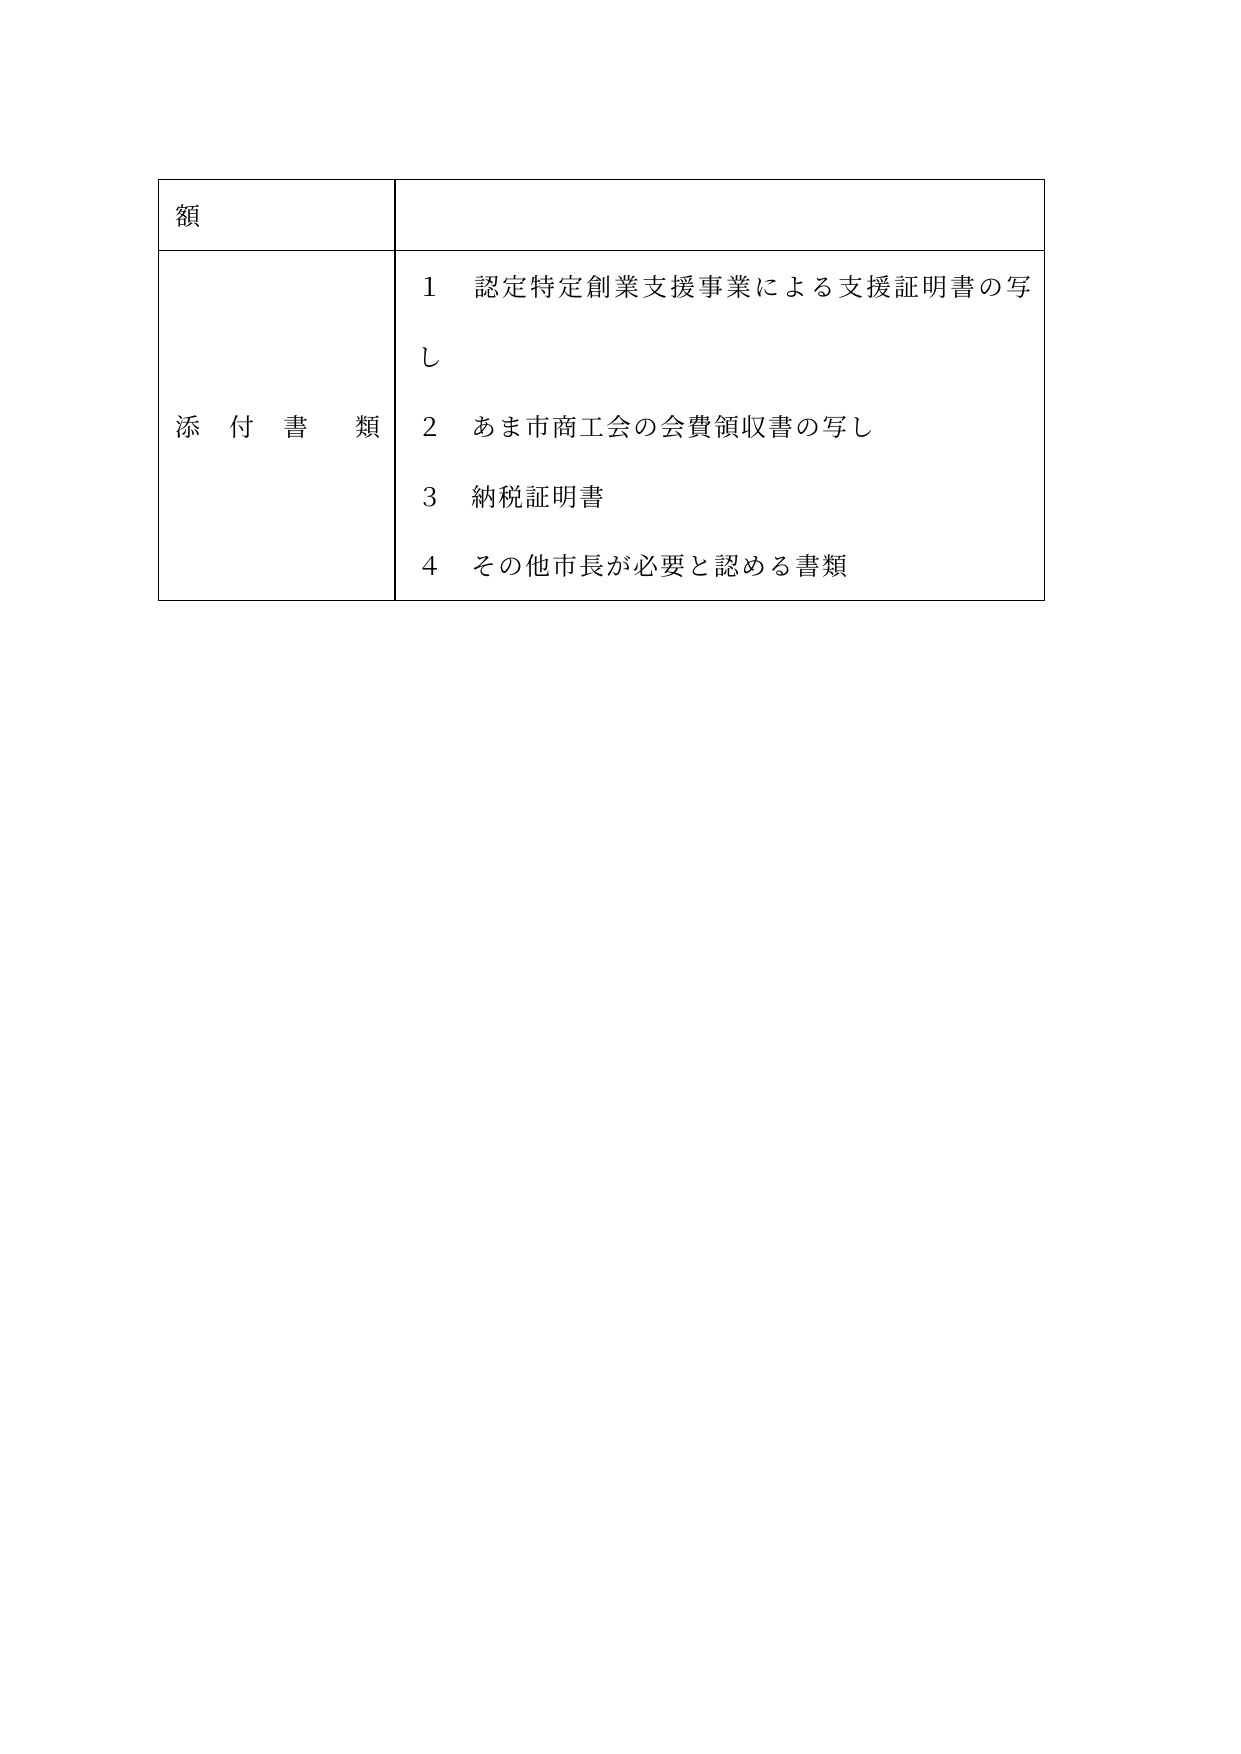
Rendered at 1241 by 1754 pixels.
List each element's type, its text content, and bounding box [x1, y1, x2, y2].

table_cell １ 認定特定創業支援事業による支援証明書の写し ２ あま市商工会の会費領収書の写し ３ 納税証明書 ４ その他市長が必要と認める書類 [396, 251, 1044, 600]
table_cell 添付書類 [159, 251, 394, 600]
table_cell 交付申請額 [159, 180, 394, 250]
table_cell 円 [396, 180, 1044, 250]
